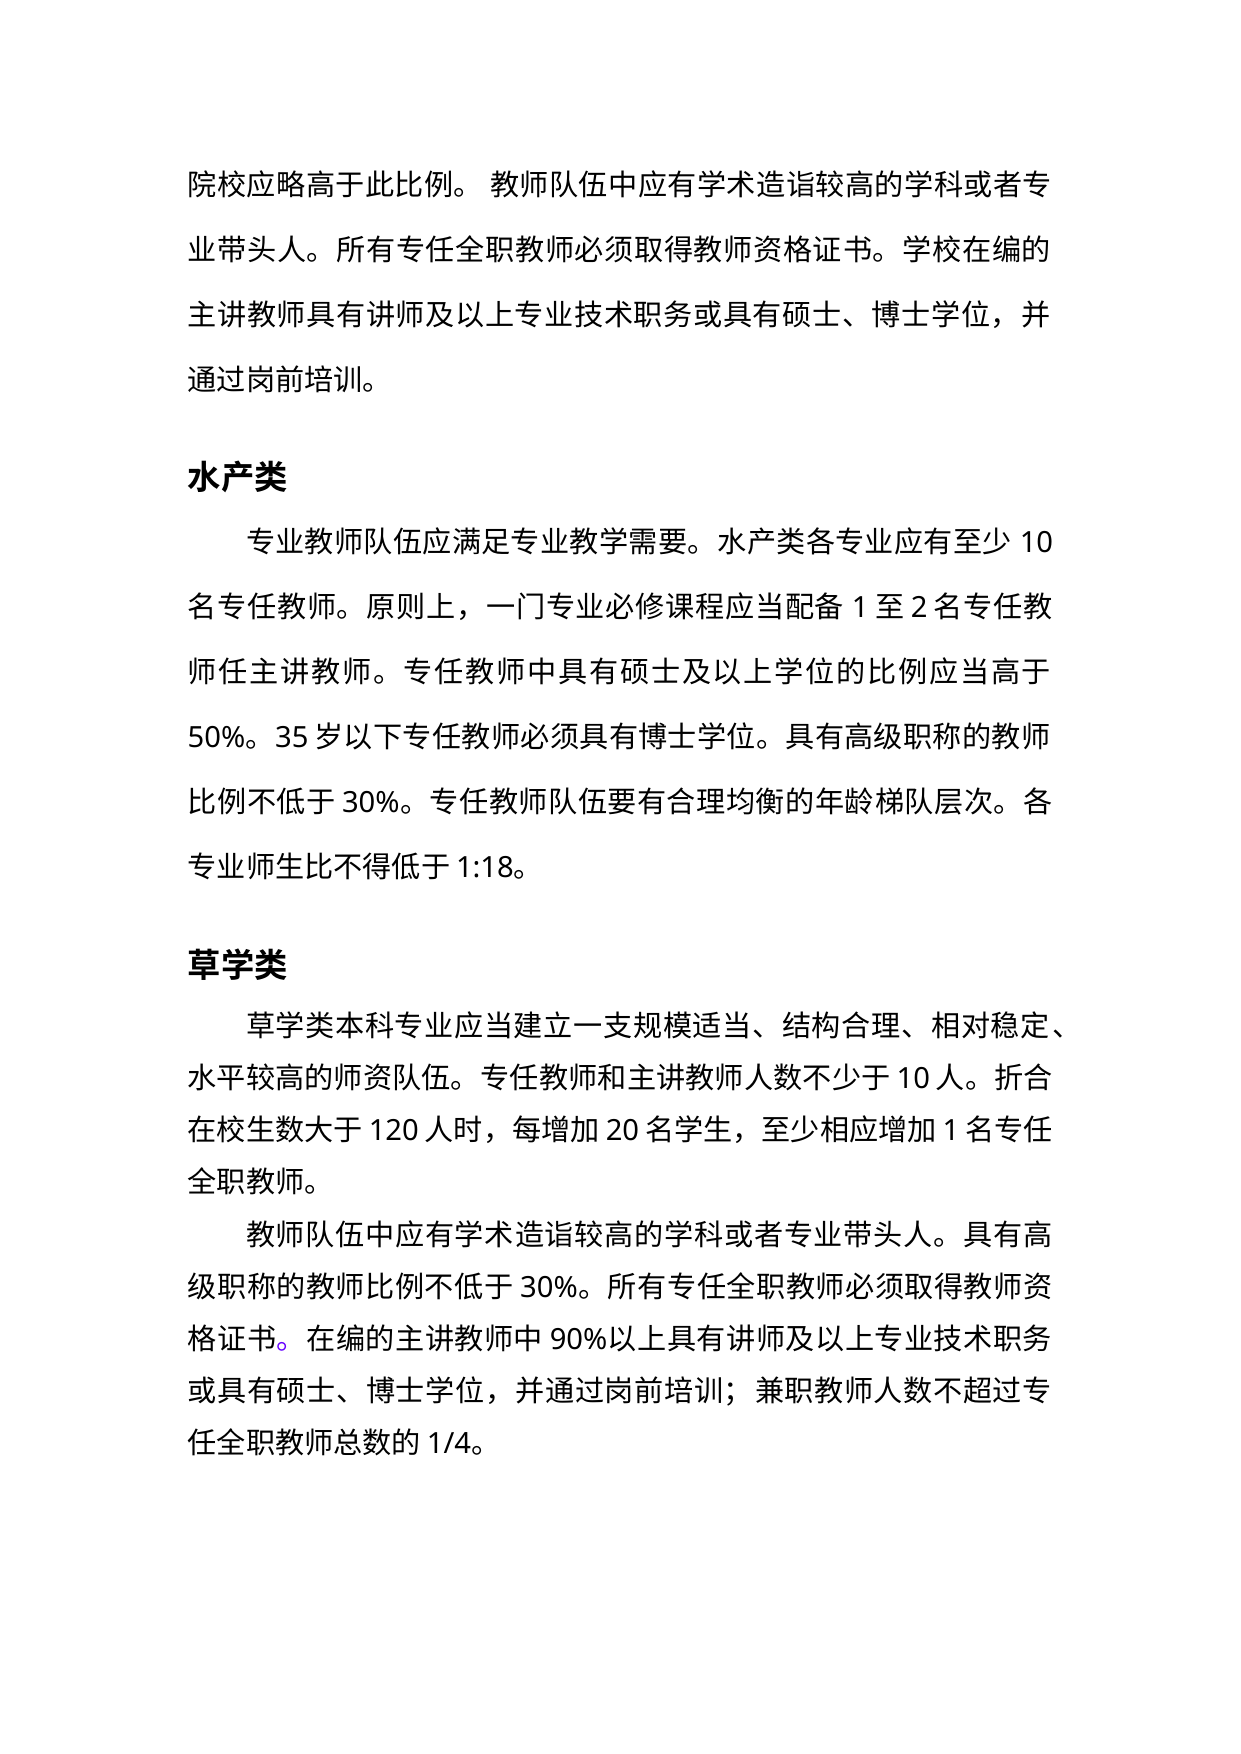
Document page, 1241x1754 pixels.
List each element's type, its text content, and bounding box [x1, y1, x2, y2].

text 草学类本科专业应当建立一支规模适当、结构合理、相对稳定、水平较高的师资队伍。专任教师和主讲教师人数不少于10人。折合在校生数大于120人时，每增加20名学生，至少相应增加1名专任全职教师。 [187, 995, 1053, 1203]
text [187, 150, 1053, 410]
text 教师队伍中应有学术造诣较高的学科或者专业带头人。具有高级职称的教师比例不低于30%。所有专任全职教师必须取得教师资格证书。在编的主讲教师中90%以上具有讲师及以上专业技术职务或具有硕士、博士学位，并通过岗前培训；兼职教师人数不超过专任全职教师总数的1/4。 [187, 1203, 1053, 1464]
subtitle 草学类 [187, 930, 1053, 995]
subtitle 水产类 [187, 442, 1053, 507]
text 专业教师队伍应满足专业教学需要。水产类各专业应有至少10名专任教师。原则上，一门专业必修课程应当配备1至2名专任教师任主讲教师。专任教师中具有硕士及以上学位的比例应当高于50%。35岁以下专任教师必博士学位。具有高级职称的教师比例不低于30%。专任教师队伍要有合理均衡的年龄梯队层次。各专业师生比不得低于1:18。 [187, 507, 1053, 897]
